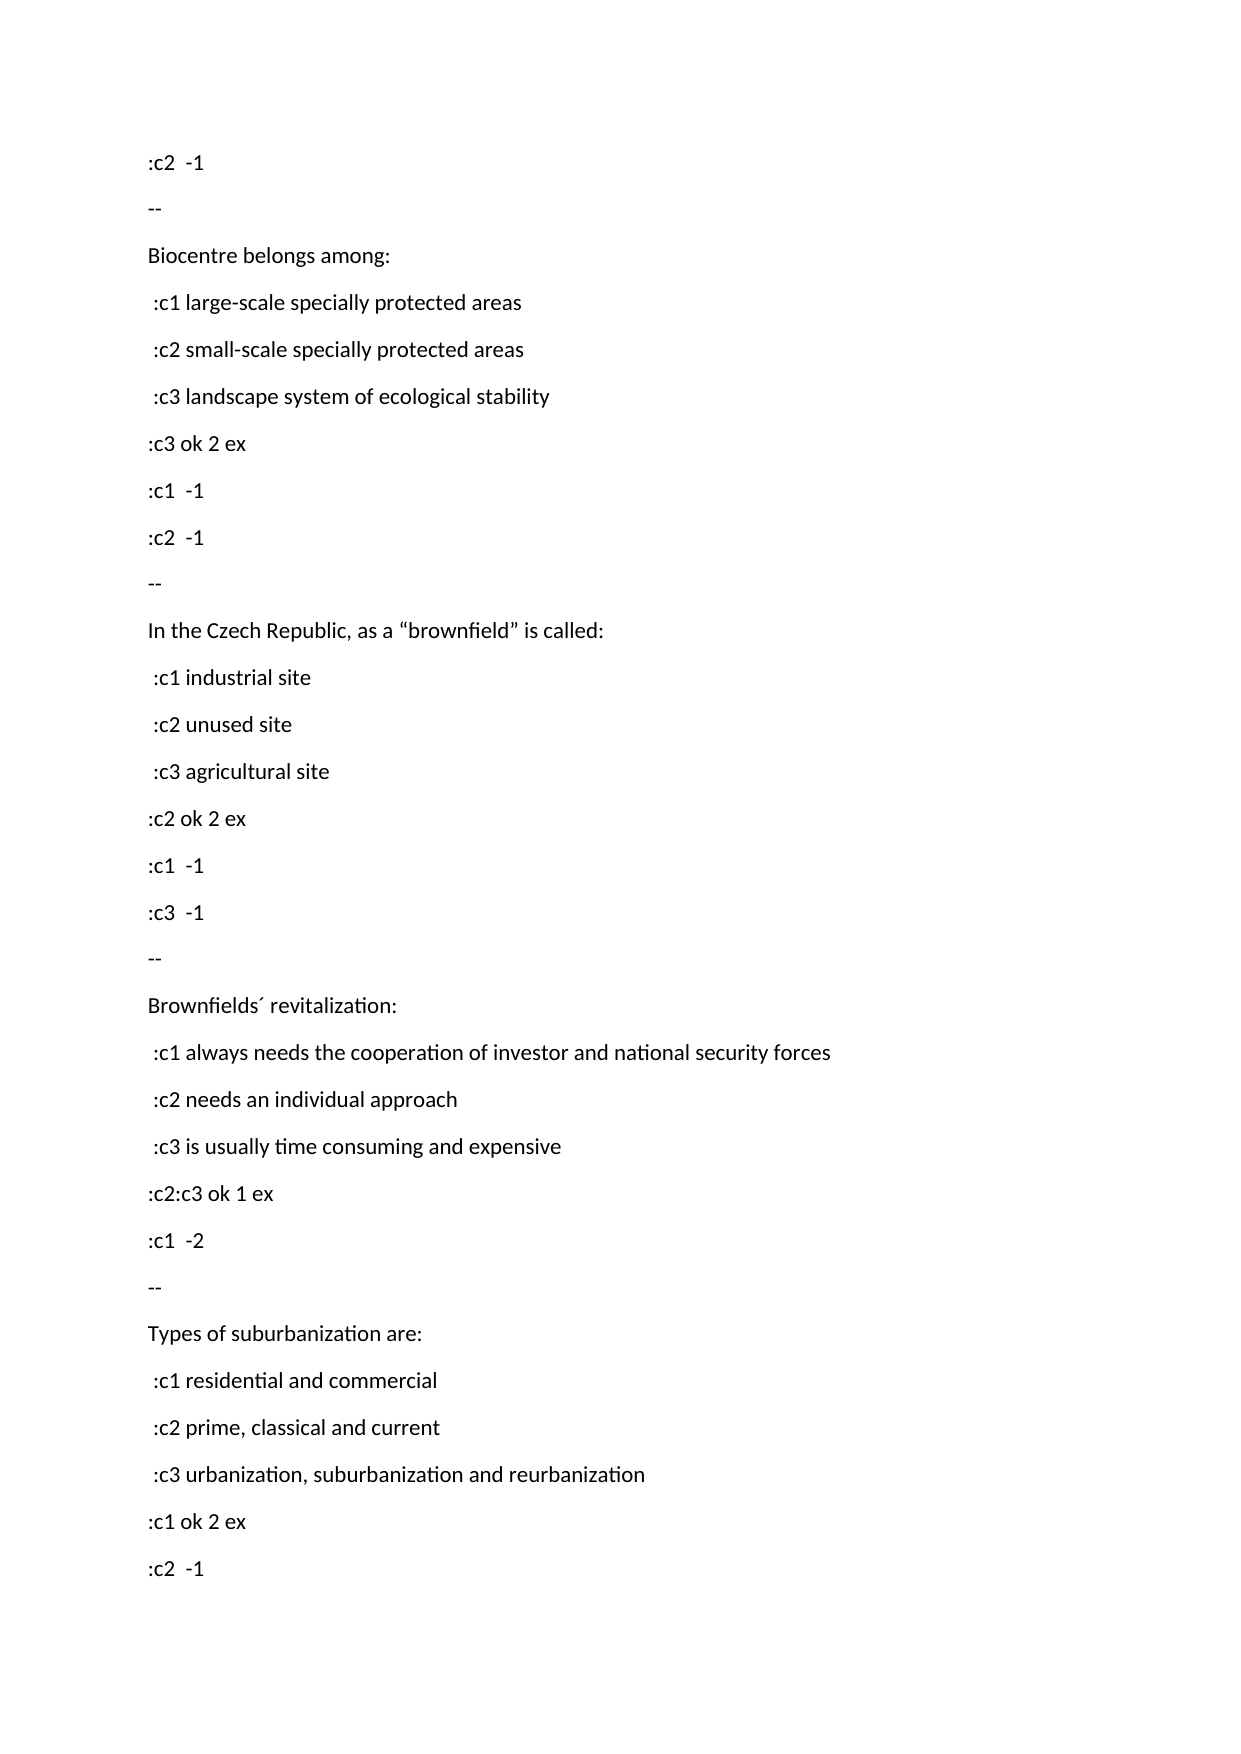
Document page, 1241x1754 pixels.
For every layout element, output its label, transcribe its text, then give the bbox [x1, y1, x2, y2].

text Biocentre belongs among: [148, 241, 1093, 269]
text Types of suburbanization are: [148, 1319, 1093, 1347]
text In the Czech Republic, as a “brownfield” is called: [148, 616, 1093, 644]
text -- [148, 569, 1093, 597]
text :c2 -1 [148, 148, 1093, 176]
text -- [148, 194, 1093, 222]
text :c3 agricultural site [148, 757, 1093, 785]
text :c2:c3 ok 1 ex [148, 1179, 1093, 1207]
text :c1 -2 [148, 1226, 1093, 1254]
text :c2 prime, classical and current [148, 1413, 1093, 1441]
text :c1 -1 [148, 476, 1093, 504]
text :c3 urbanization, suburbanization and reurbanization [148, 1460, 1093, 1488]
text -- [148, 944, 1093, 972]
text -- [148, 1273, 1093, 1301]
text :c3 landscape system of ecological stability [148, 382, 1093, 410]
text :c1 always needs the cooperation of investor and national security forces [148, 1038, 1093, 1066]
text :c1 residential and commercial [148, 1366, 1093, 1394]
text :c1 industrial site [148, 663, 1093, 691]
text :c2 needs an individual approach [148, 1085, 1093, 1113]
text :c1 large-scale specially protected areas [148, 288, 1093, 316]
text :c1 ok 2 ex [148, 1507, 1093, 1535]
text :c3 ok 2 ex [148, 429, 1093, 457]
text Brownfields´ revitalization: [148, 991, 1093, 1019]
text :c2 -1 [148, 1554, 1093, 1582]
text :c2 small-scale specially protected areas [148, 335, 1093, 363]
text :c3 is usually time consuming and expensive [148, 1132, 1093, 1160]
text :c3 -1 [148, 898, 1093, 926]
text :c1 -1 [148, 851, 1093, 879]
text :c2 -1 [148, 523, 1093, 551]
text :c2 ok 2 ex [148, 804, 1093, 832]
text :c2 unused site [148, 710, 1093, 738]
